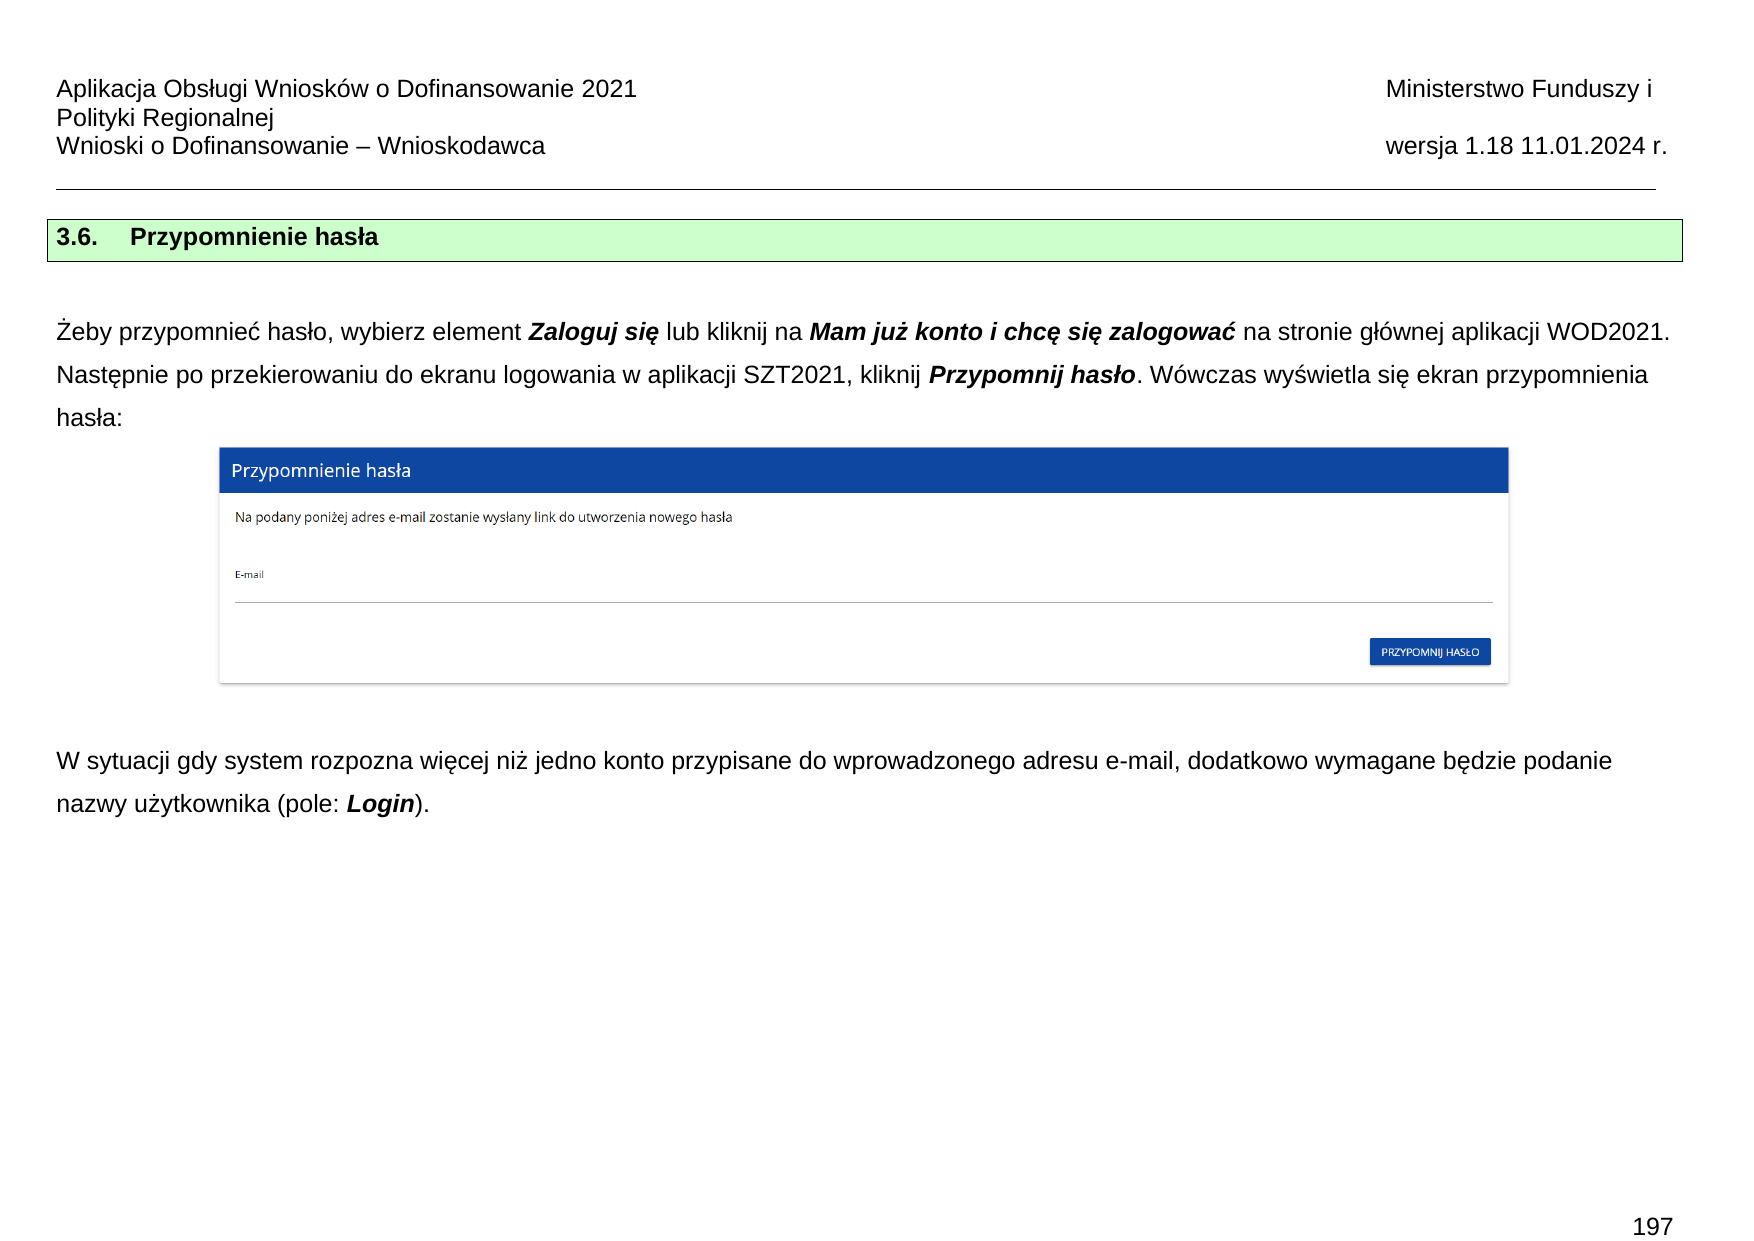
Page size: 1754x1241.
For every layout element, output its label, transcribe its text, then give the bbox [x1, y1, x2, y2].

text W sytuacji gdy system rozpozna więcej niż jedno konto przypisane do wprowadzonego adresu e-mail, dodatkowo wymagane będzie podanie nazwy użytkownika (pole: Login). [56, 746, 1674, 818]
picture [214, 446, 1516, 689]
text Żeby przypomnieć hasło, wybierz element Zaloguj się lub kliknij na Mam już konto i chcę się zalogować na stronie głównej aplikacji WOD2021. Następnie po przekierowaniu do ekranu logowania w aplikacji SZT2021, kliknij Przypomnij hasło. Wówczas wyświetla się ekran przypomnienia hasła: [56, 317, 1674, 432]
subtitle Przypomnienie hasła [48, 220, 1682, 261]
